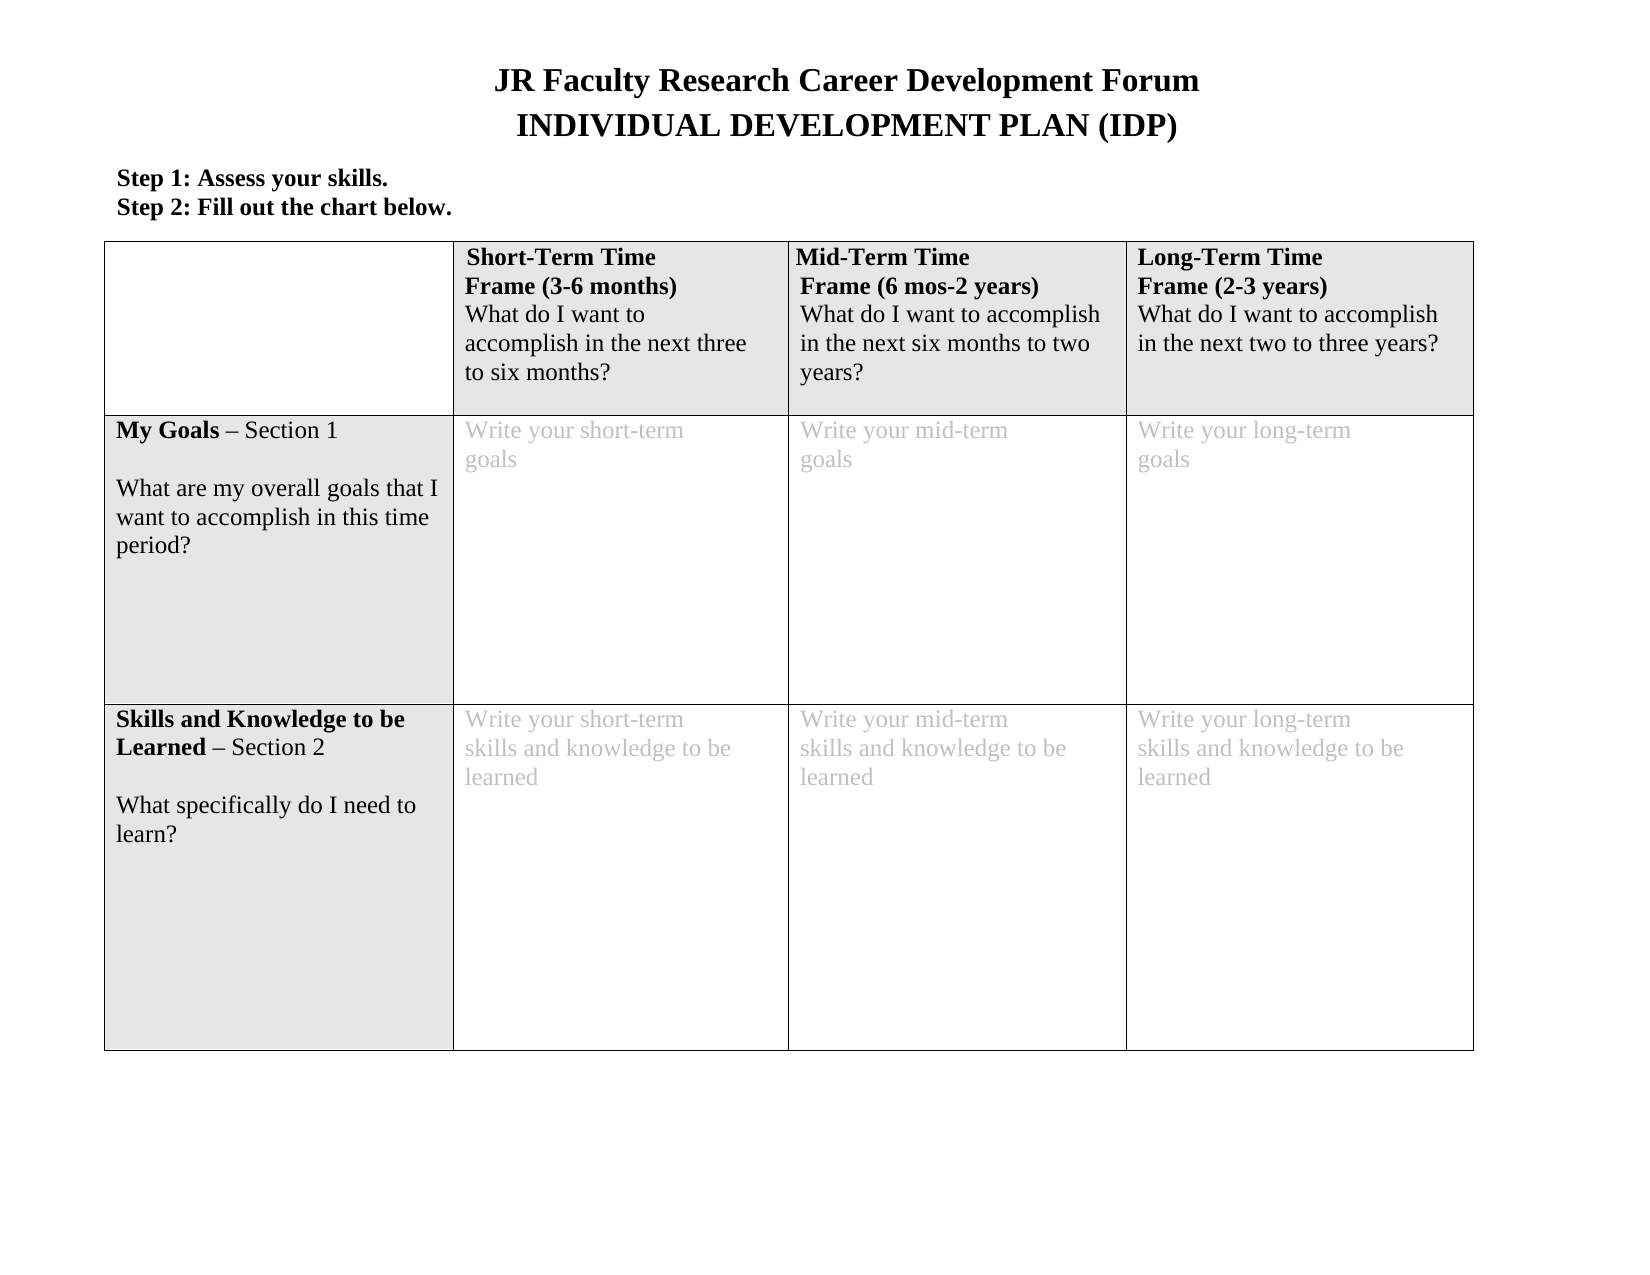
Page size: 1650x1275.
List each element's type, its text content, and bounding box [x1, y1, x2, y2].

table_cell Write your long-term goals [1127, 416, 1473, 703]
table_cell Write your short-term skills and knowledge to be learned [454, 705, 788, 1049]
table_header [105, 242, 453, 415]
table_cell Write your mid-term skills and knowledge to be learned [789, 705, 1126, 1049]
table_cell My Goals – Section 1 What are my overall goals that I want to accomplish in this time period? [105, 416, 453, 703]
table_cell Skills and Knowledge to be Learned – Section 2 What specifically do I need to learn? [105, 705, 453, 1049]
text JR Faculty Research Career Development Forum [290, 60, 1403, 99]
text INDIVIDUAL DEVELOPMENT PLAN (IDP) [290, 105, 1403, 143]
table_cell Write your short-term goals [454, 416, 788, 703]
table_cell Write your mid-term goals [789, 416, 1126, 703]
table_header Mid-Term Time Frame (6 mos-2 years) What do I want to accomplish in the next six months to two years? [789, 242, 1126, 415]
table_header Long-Term Time Frame (2-3 years) What do I want to accomplish in the next two to three years? [1127, 242, 1473, 415]
table_header Short-Term Time Frame (3-6 months) What do I want to accomplish in the next three to six months? [454, 242, 788, 415]
table_cell Write your long-term skills and knowledge to be learned [1127, 705, 1473, 1049]
text Step 1: Assess your skills. Step 2: Fill out the chart below. [117, 163, 1587, 220]
